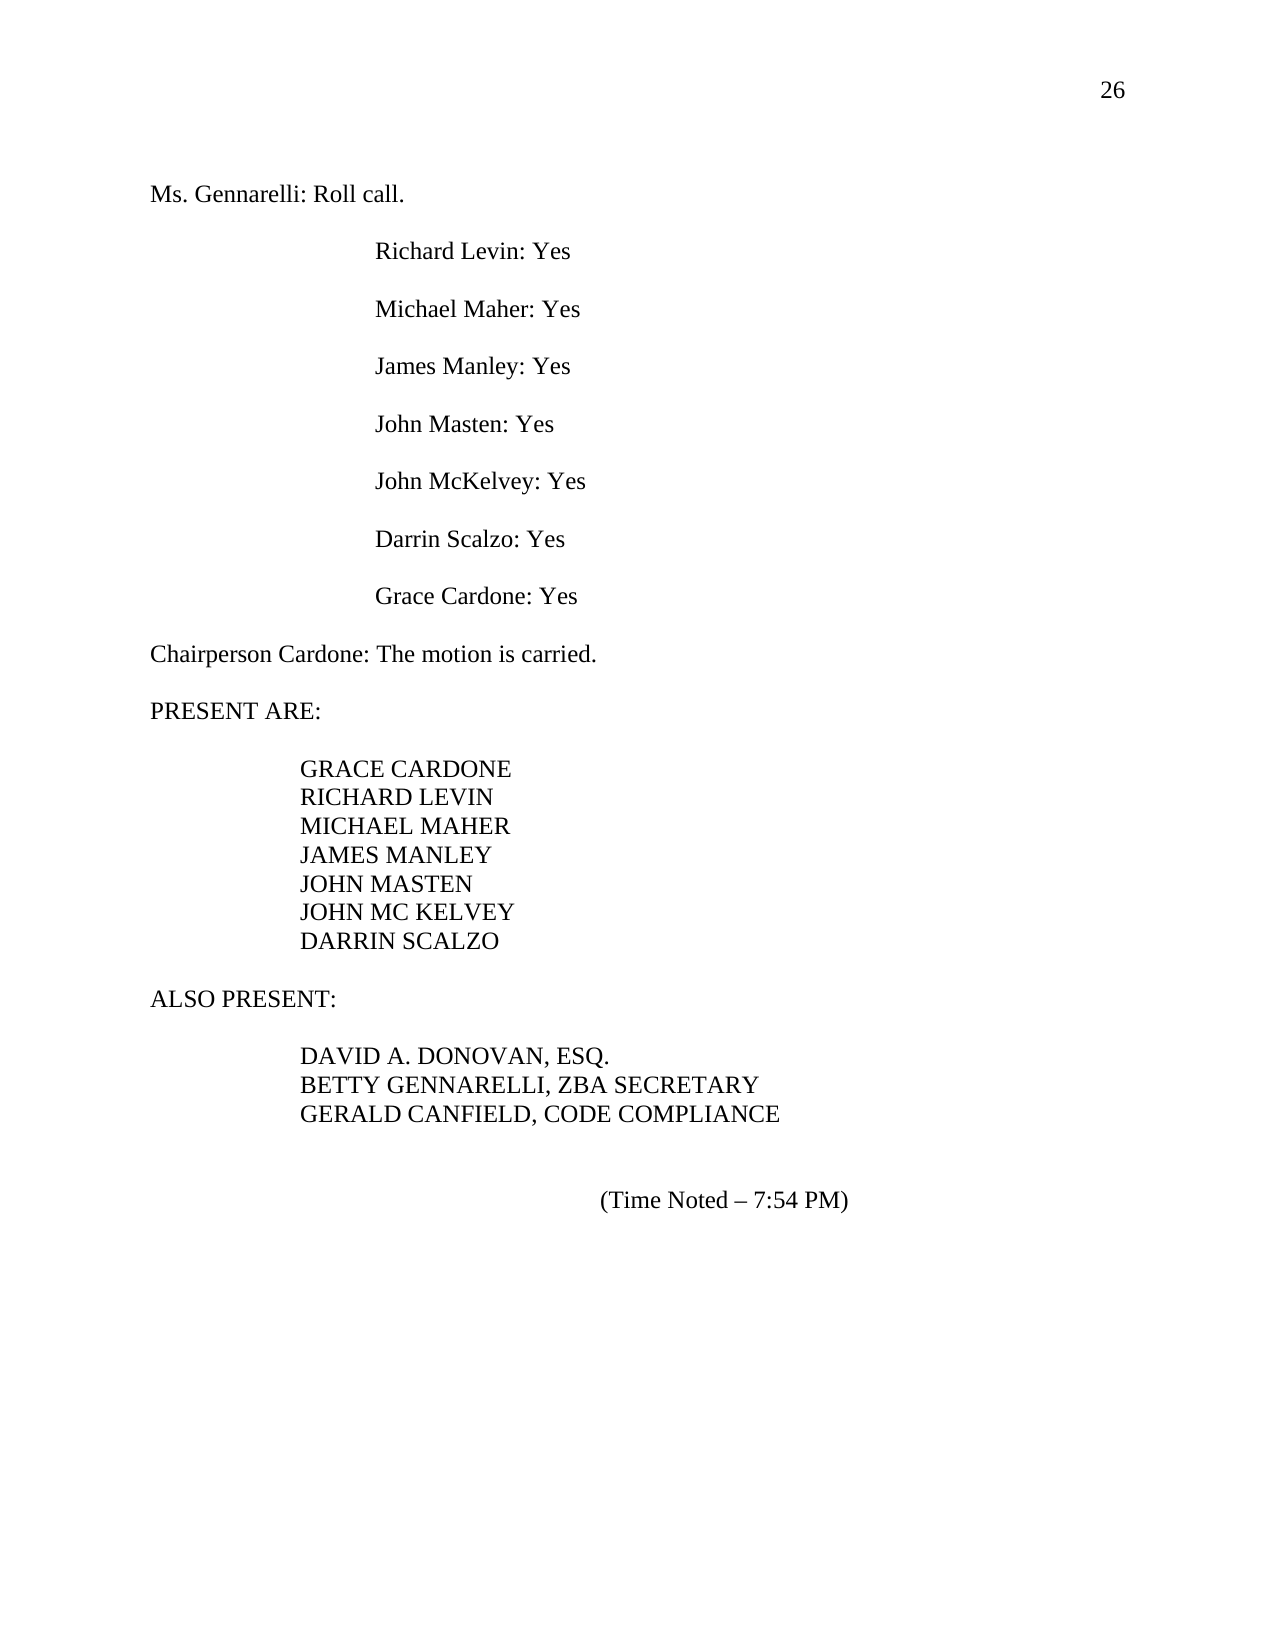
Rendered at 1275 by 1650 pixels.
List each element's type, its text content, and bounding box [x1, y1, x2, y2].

text John Masten: Yes [150, 409, 1125, 437]
text GRACE CARDONE [150, 754, 1125, 782]
text DAVID A. DONOVAN, ESQ. [150, 1041, 1125, 1070]
text JOHN MC KELVEY [225, 897, 1125, 926]
text RICHARD LEVIN [150, 782, 1125, 811]
text BETTY GENNARELLI, ZBA SECRETARY [150, 1070, 1125, 1099]
text GERALD CANFIELD, CODE COMPLIANCE [150, 1099, 1125, 1127]
text John McKelvey: Yes [300, 466, 1125, 495]
text Ms. Gennarelli: Roll call. [150, 179, 1125, 207]
text James Manley: Yes [150, 351, 1125, 380]
text JOHN MASTEN [150, 869, 1125, 897]
text Grace Cardone: Yes [150, 581, 1125, 610]
text Chairperson Cardone: The motion is carried. [150, 639, 1125, 667]
text DARRIN SCALZO [150, 926, 1125, 955]
text PRESENT ARE: [150, 696, 1125, 725]
text Darrin Scalzo: Yes [150, 524, 1125, 552]
text JAMES MANLEY [150, 840, 1125, 869]
text (Time Noted – 7:54 PM) [150, 1185, 1125, 1214]
text Michael Maher: Yes [150, 294, 1125, 322]
text ALSO PRESENT: [150, 984, 1125, 1012]
text Richard Levin: Yes [150, 236, 1125, 265]
text MICHAEL MAHER [150, 811, 1125, 840]
